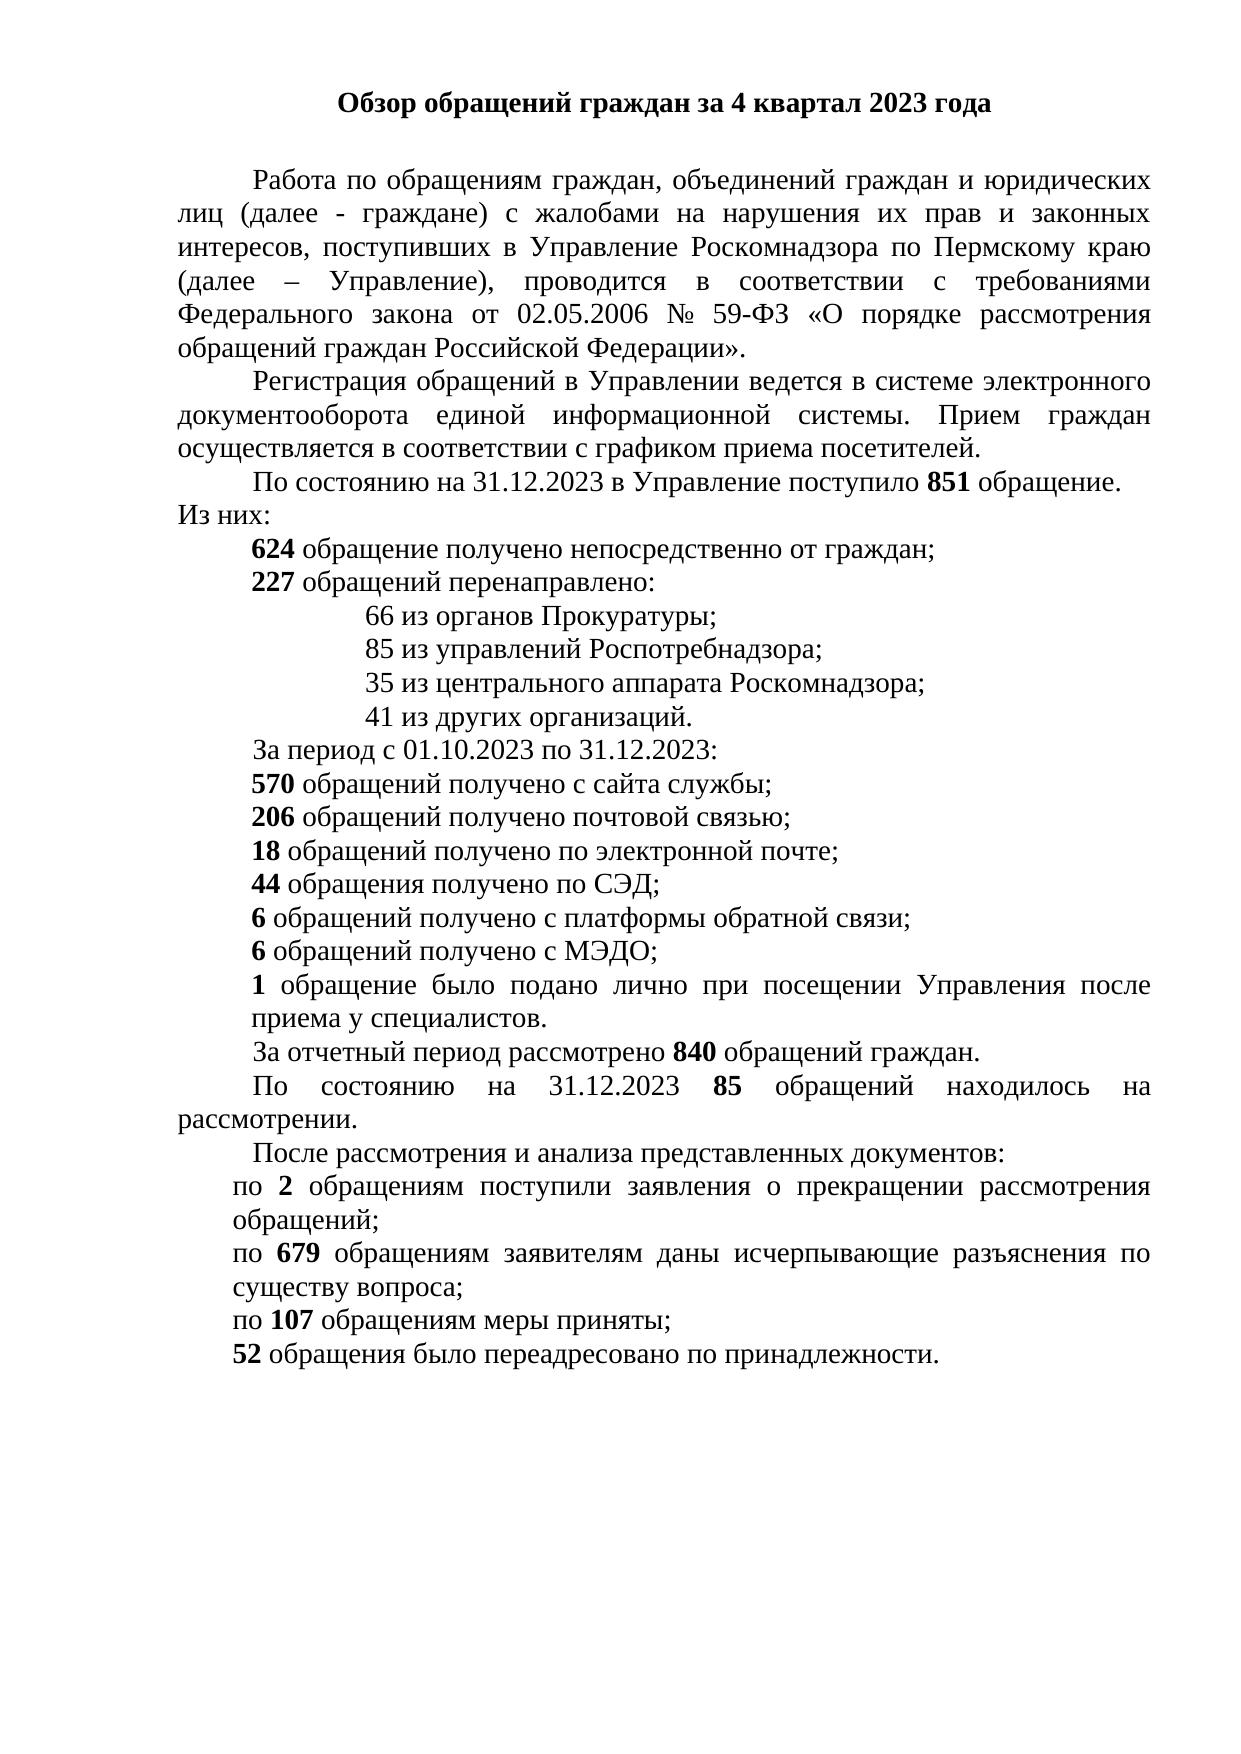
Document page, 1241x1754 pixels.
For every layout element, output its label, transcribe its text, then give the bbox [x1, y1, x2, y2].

text 18 обращений получено по электронной почте; [251, 833, 1152, 866]
text Обзор обращений граждан за 4 квартал 2023 года [177, 85, 1152, 118]
text За отчетный период рассмотрено 840 обращений граждан. [177, 1034, 1152, 1068]
text 227 обращений перенаправлено: [251, 564, 1152, 598]
text по 107 обращениям меры приняты; [232, 1302, 1152, 1336]
text 85 из управлений Роспотребнадзора; [365, 632, 1152, 665]
text 624 обращение получено непосредственно от граждан; [251, 531, 1152, 564]
text 206 обращений получено почтовой связью; [251, 799, 1152, 833]
text 66 из органов Прокуратуры; [365, 598, 1152, 632]
text Работа по обращениям граждан, объединений граждан и юридических лиц (далее - граждане) с жалобами на нарушения их прав и законных интересов, поступивших в Управление Роскомнадзора по Пермскому краю (далее – Управление), проводится в соответствии с требованиями Федерального закона от 02.05.2006 № 59-ФЗ «О порядке рассмотрения обращений граждан Российской Федерации». [177, 162, 1152, 363]
text За период с 01.10.2023 по 31.12.2023: [177, 732, 1152, 766]
text по 679 обращениям заявителям даны исчерпывающие разъяснения по существу вопроса; [232, 1235, 1152, 1302]
text Регистрация обращений в Управлении ведется в системе электронного документооборота единой информационной системы. Прием граждан осуществляется в соответствии с графиком приема посетителей. [177, 363, 1152, 464]
text По состоянию на 31.12.2023 85 обращений находилось на рассмотрении. [177, 1068, 1152, 1135]
text 41 из других организаций. [365, 699, 1152, 732]
text по 2 обращениям поступили заявления о прекращении рассмотрения обращений; [232, 1168, 1152, 1235]
text 570 обращений получено с сайта службы; [251, 766, 1152, 799]
text 35 из центрального аппарата Роскомнадзора; [365, 665, 1152, 699]
text По состоянию на 31.12.2023 в Управление поступило 851 обращение. [177, 464, 1152, 497]
text Из них: [177, 497, 1152, 531]
text 6 обращений получено с МЭДО; [251, 933, 1152, 967]
text После рассмотрения и анализа представленных документов: [177, 1135, 1152, 1168]
text 52 обращения было переадресовано по принадлежности. [232, 1336, 1152, 1369]
text 6 обращений получено с платформы обратной связи; [251, 900, 1152, 933]
text 1 обращение было подано лично при посещении Управления после приема у специалистов. [251, 967, 1152, 1034]
text 44 обращения получено по СЭД; [251, 866, 1152, 900]
